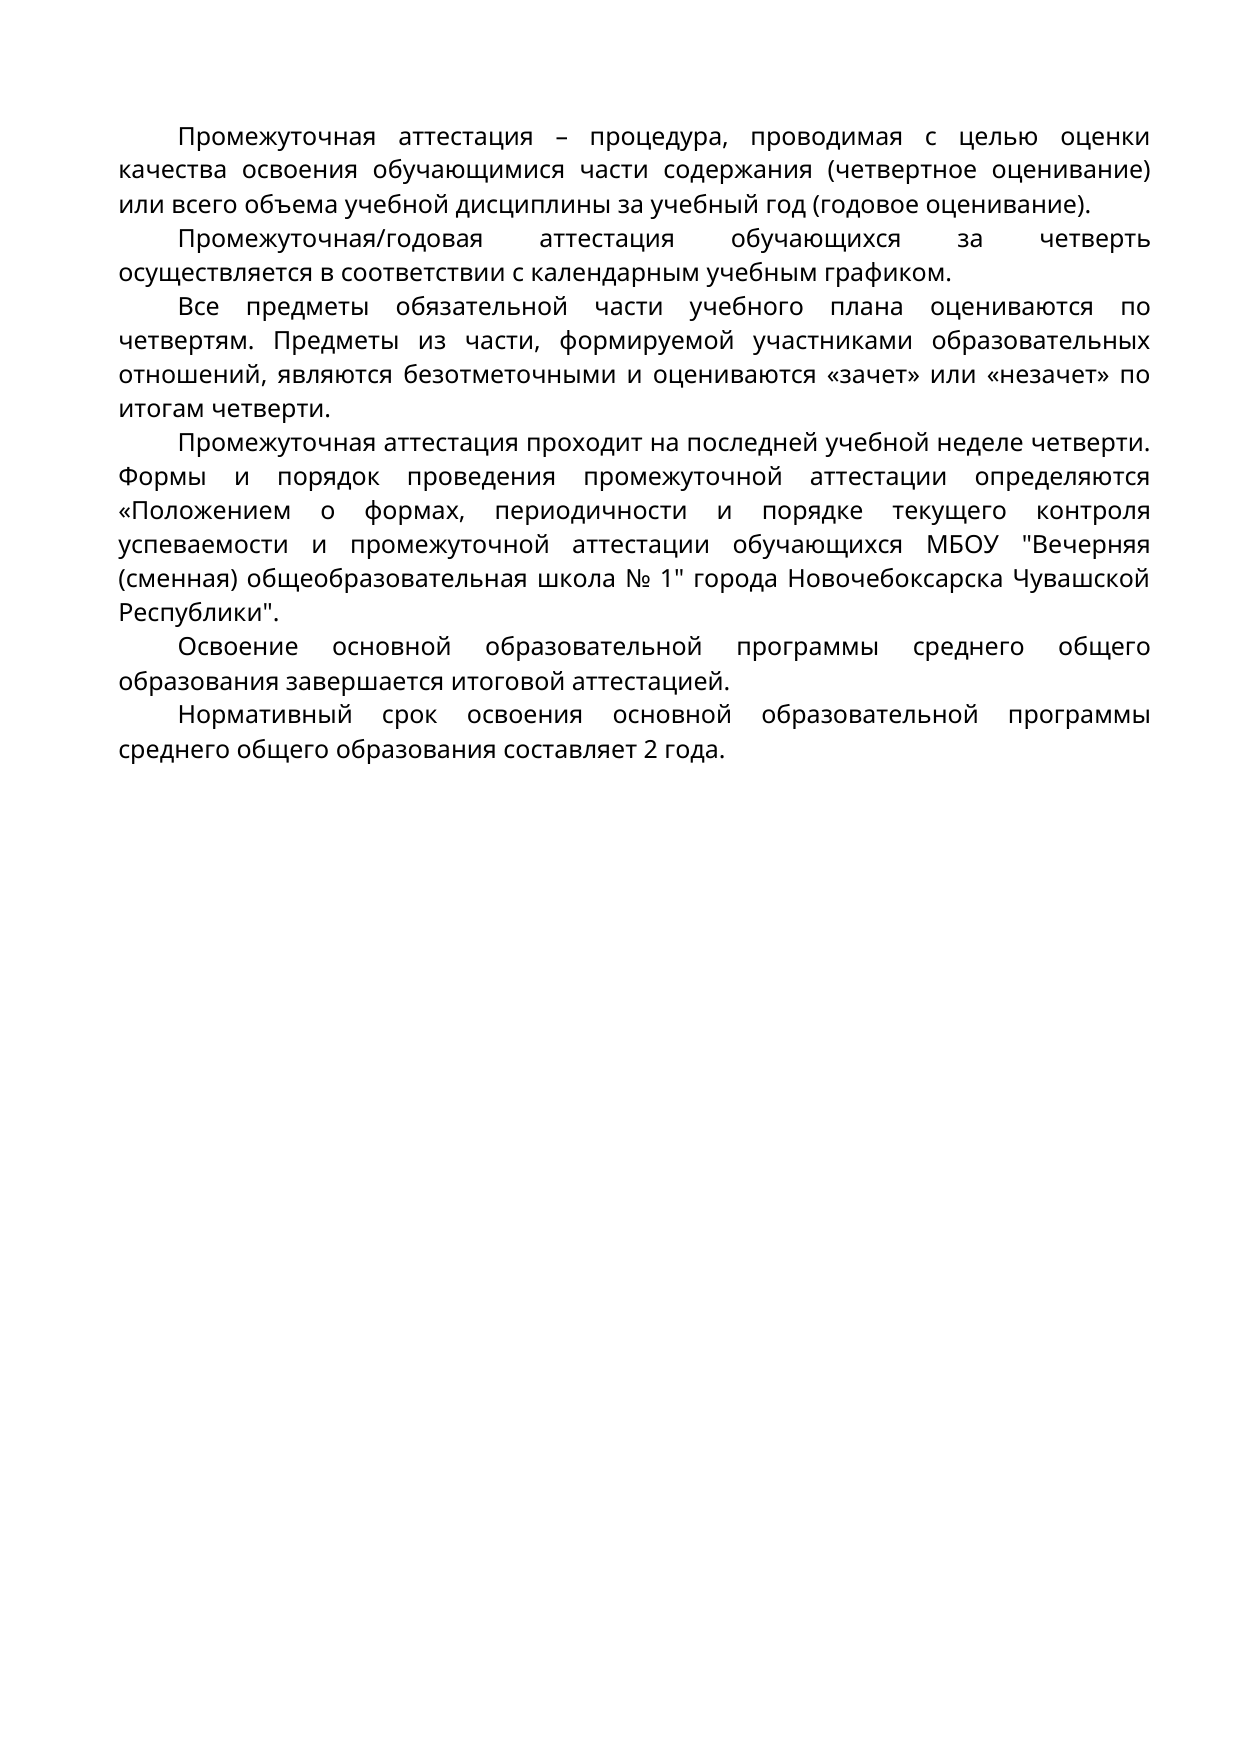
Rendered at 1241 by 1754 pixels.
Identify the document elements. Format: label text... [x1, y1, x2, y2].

text Все предметы обязательной части учебного плана оцениваются по четвертям. Предметы из части, формируемой участниками образовательных отношений, являются безотметочными и оцениваются «зачет» или «незачет» по итогам четверти. [118, 288, 1152, 425]
text Освоение основной образовательной программы среднего общего образования завершается итоговой аттестацией. [118, 629, 1152, 697]
text Промежуточная аттестация – процедура, проводимая с целью оценки качества освоения обучающимися части содержания (четвертное оценивание) или всего объема учебной дисциплины за учебный год (годовое оценивание). [118, 118, 1152, 220]
text Нормативный срок освоения основной образовательной программы среднего общего образования составляет 2 года. [118, 697, 1152, 765]
text Промежуточная аттестация проходит на последней учебной неделе четверти. Формы и порядок проведения промежуточной аттестации определяются «Положением о формах, периодичности и порядке текущего контроля успеваемости и промежуточной аттестации обучающихся МБОУ "Вечерняя (сменная) общеобразовательная школа № 1" города Новочебоксарска Чувашской Республики". [118, 425, 1152, 629]
text Промежуточная/годовая аттестация обучающихся за четверть осуществляется в соответствии с календарным учебным графиком. [118, 220, 1152, 288]
